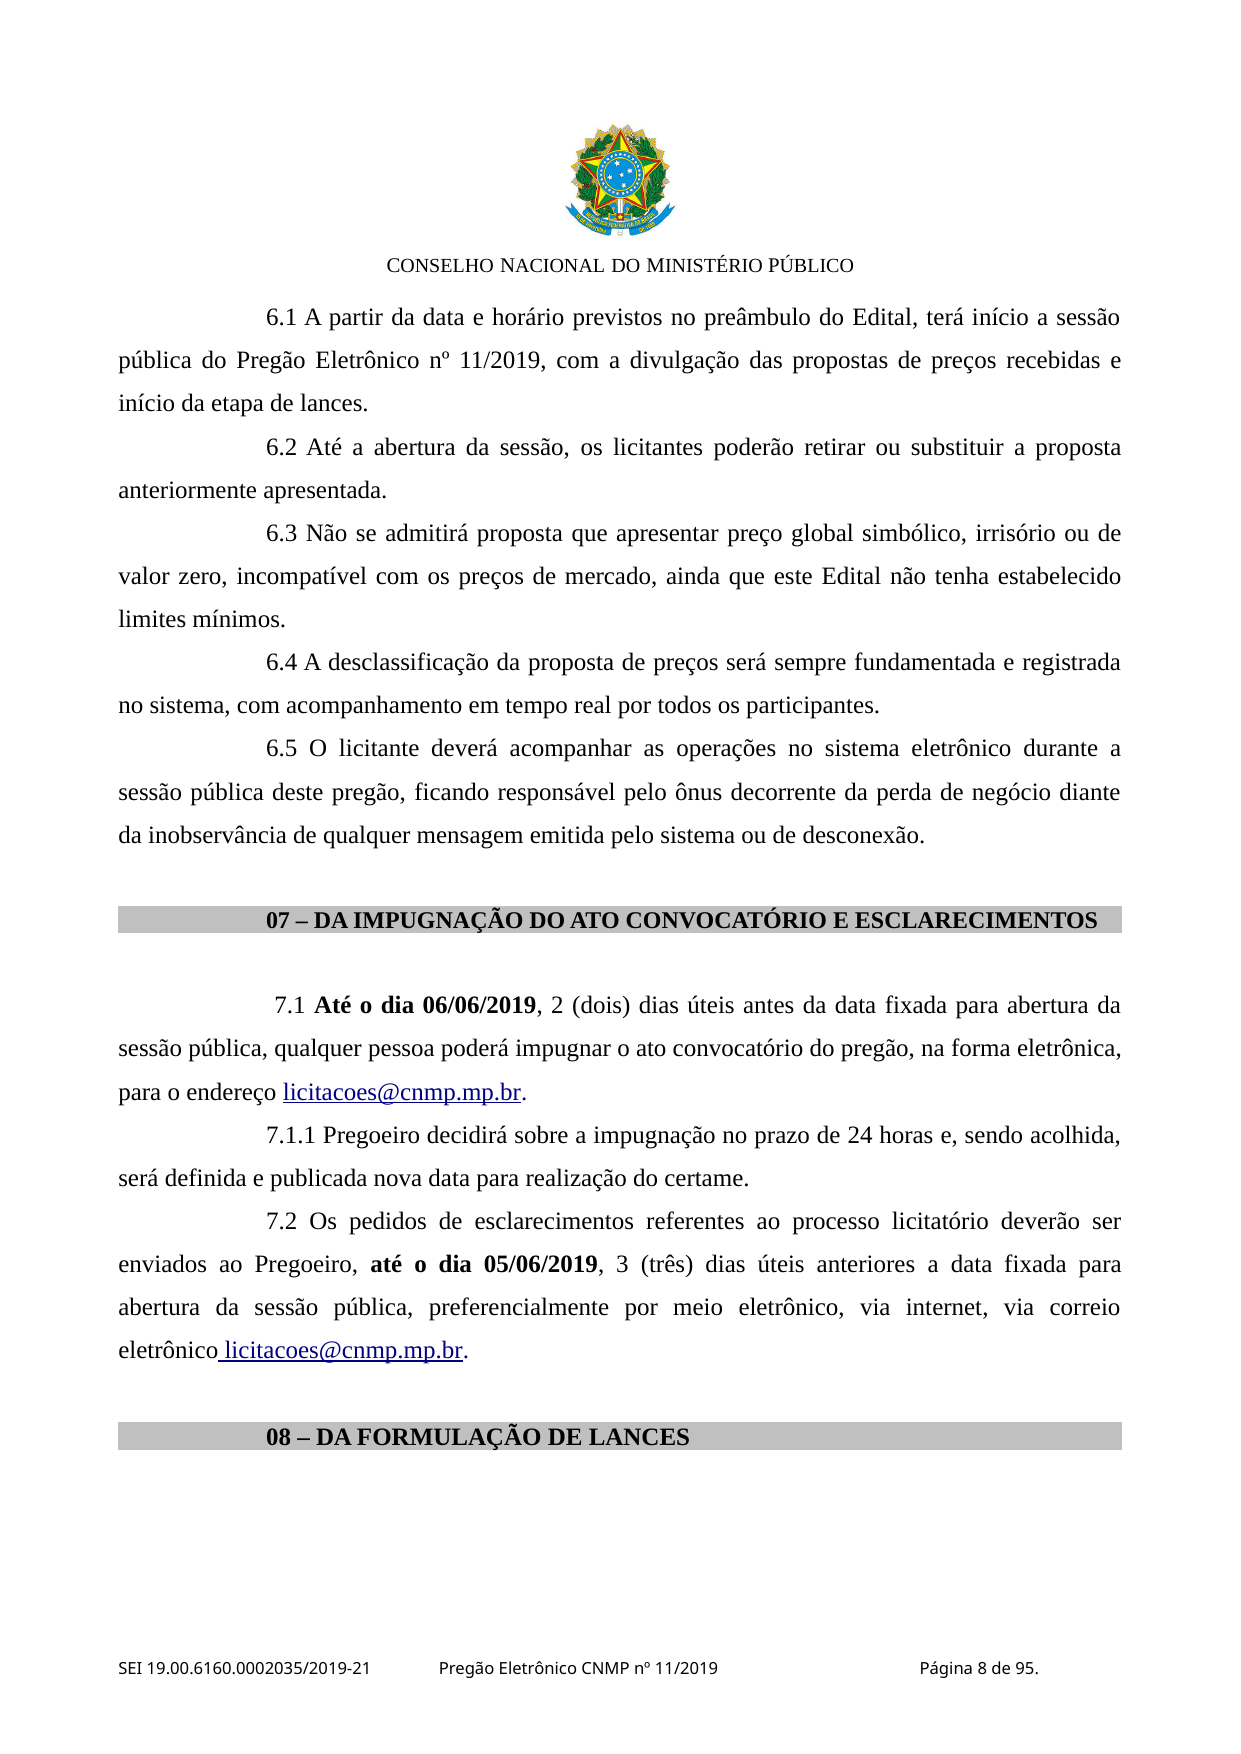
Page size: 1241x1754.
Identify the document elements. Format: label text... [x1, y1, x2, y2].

text 7.2 Os pedidos de esclarecimentos referentes ao processo licitatório deverão ser enviados ao Pregoeiro, até o dia 05/06/2019, 3 (três) dias úteis anteriores a data fixada para abertura da sessão pública, preferencialmente por meio eletrônico, via internet, via correio eletrônico licitacoes@cnmp.mp.br. [118, 1206, 1122, 1364]
text 6.5 O licitante deverá acompanhar as operações no sistema eletrônico durante a sessão pública deste pregão, ficando responsável pelo ônus decorrente da perda de negócio diante da inobservância de qualquer mensagem emitida pelo sistema ou de desconexão. [118, 733, 1122, 848]
text 7.1 Até o dia 06/06/2019, 2 (dois) dias úteis antes da data fixada para abertura da sessão pública, qualquer pessoa poderá impugnar o ato convocatório do pregão, na forma eletrônica, para o endereço licitacoes@cnmp.mp.br. [118, 990, 1122, 1105]
text 6.2 Até a abertura da sessão, os licitantes poderão retirar ou substituir a proposta anteriormente apresentada. [118, 432, 1122, 503]
subtitle 07 – DA IMPUGNAÇÃO DO ATO CONVOCATÓRIO E ESCLARECIMENTOS [118, 906, 1122, 933]
text 6.1 A partir da data e horário previstos no preâmbulo do Edital, terá início a sessão pública do Pregão Eletrônico nº 11/2019, com a divulgação das propostas de preços recebidas e início da etapa de lances. [118, 302, 1122, 417]
subtitle 08 – DA FORMULAÇÃO DE LANCES [118, 1422, 1122, 1450]
text 6.3 Não se admitirá proposta que apresentar preço global simbólico, irrisório ou de valor zero, incompatível com os preços de mercado, ainda que este Edital não tenha estabelecido limites mínimos. [118, 518, 1122, 633]
text 7.1.1 Pregoeiro decidirá sobre a impugnação no prazo de 24 horas e, sendo acolhida, será definida e publicada nova data para realização do certame. [118, 1120, 1122, 1192]
text 6.4 A desclassificação da proposta de preços será sempre fundamentada e registrada no sistema, com acompanhamento em tempo real por todos os participantes. [118, 647, 1122, 719]
